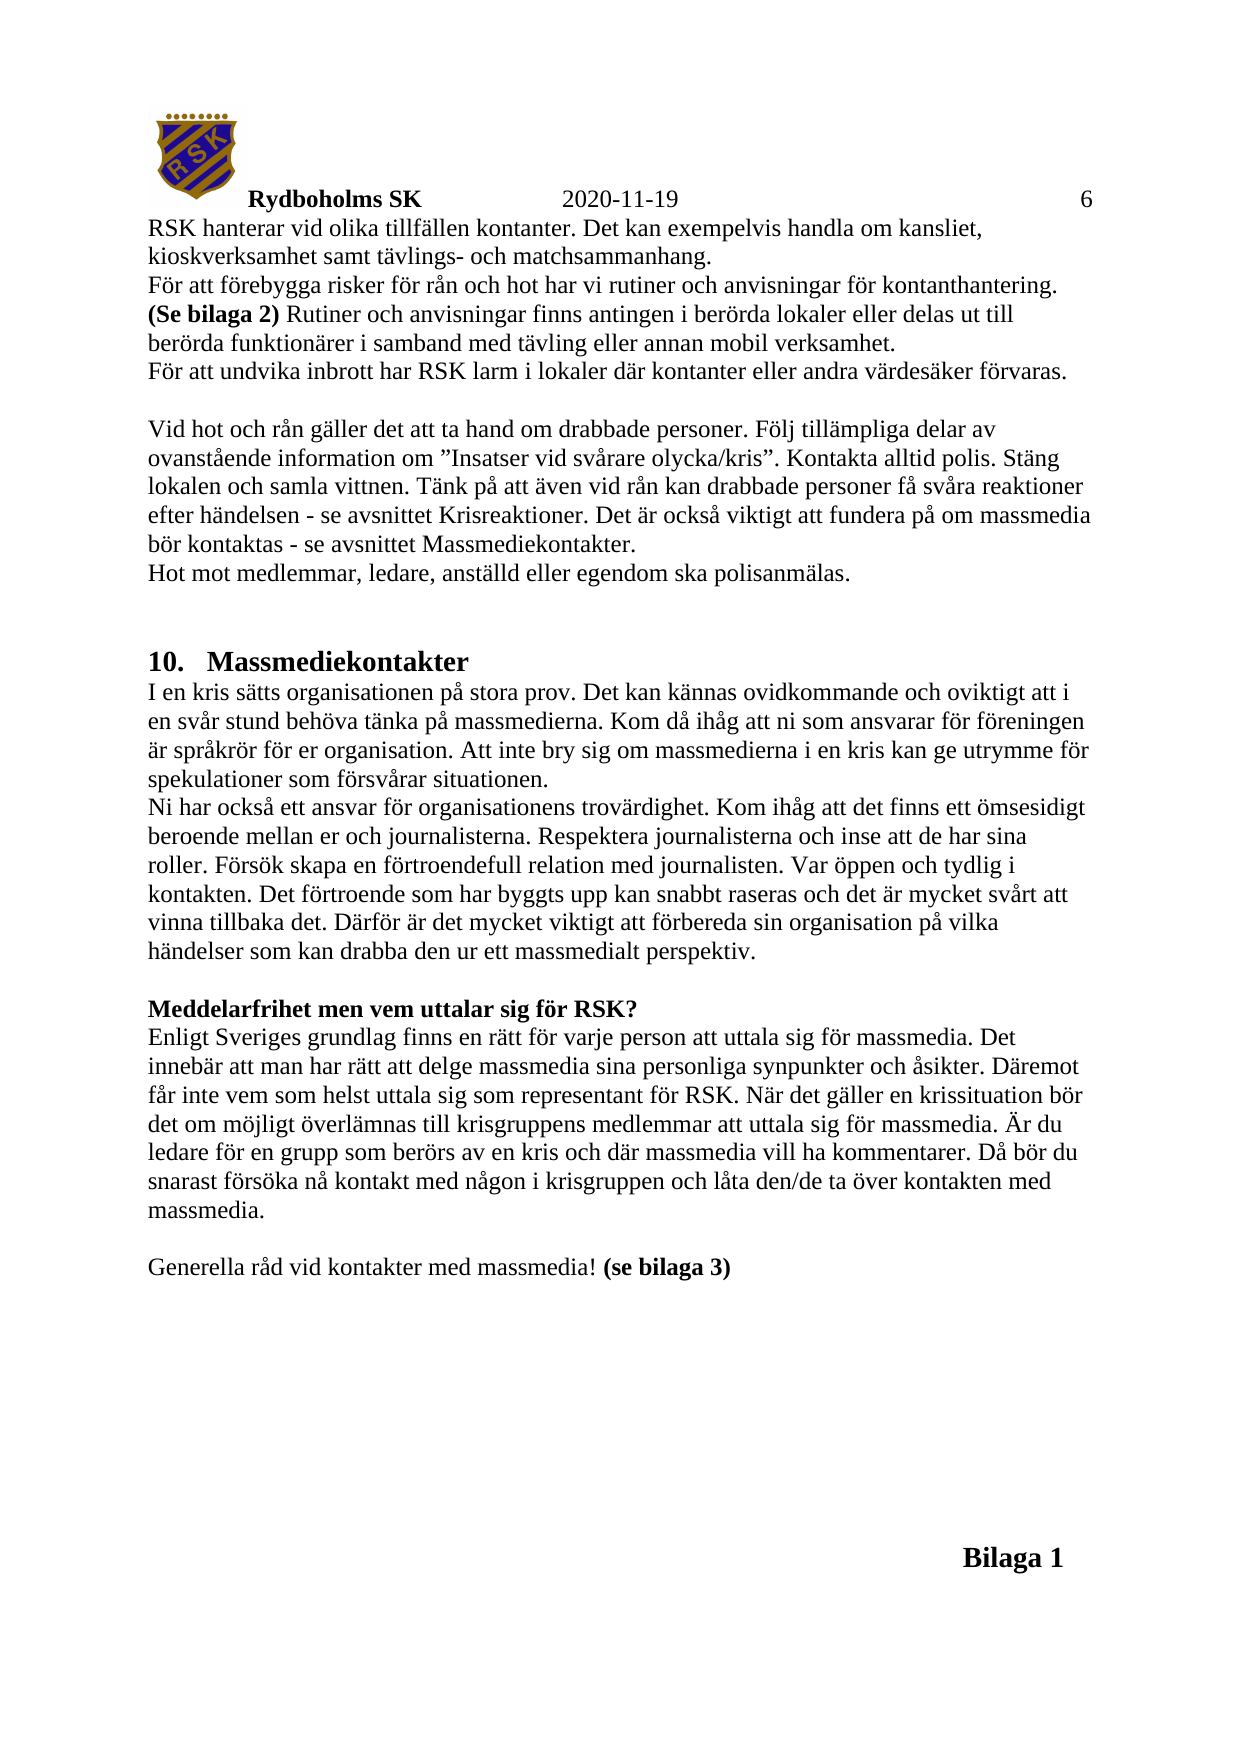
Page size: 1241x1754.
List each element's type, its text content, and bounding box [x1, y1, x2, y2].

text Meddelarfrihet men vem uttalar sig för RSK? [148, 994, 1093, 1022]
text Vid hot och rån gäller det att ta hand om drabbade personer. Följ tillämpliga delar av ovanstående information om ”Insatser vid svårare olycka/kris”. Kontakta alltid polis. Stäng lokalen och samla vittnen. Tänk på att även vid rån kan drabbade personer få svåra reaktioner efter händelsen - se avsnittet Krisreaktioner. Det är också viktigt att fundera på om massmedia bör kontaktas - se avsnittet Massmediekontakter. [148, 414, 1093, 558]
text RSK hanterar vid olika tillfällen kontanter. Det kan exempelvis handla om kansliet, kioskverksamhet samt tävlings- och matchsammanhang. [148, 213, 1093, 270]
text 10. Massmediekontakter [148, 644, 1093, 677]
text Enligt Sveriges grundlag finns en rätt för varje person att uttala sig för massmedia. Det innebär att man har rätt att delge massmedia sina personliga synpunkter och åsikter. Däremot får inte vem som helst uttala sig som representant för RSK. När det gäller en krissituation bör det om möjligt överlämnas till krisgruppens medlemmar att uttala sig för massmedia. Är du ledare för en grupp som berörs av en kris och där massmedia vill ha kommentarer. Då bör du snarast försöka nå kontakt med någon i krisgruppen och låta den/de ta över kontakten med massmedia. [148, 1022, 1093, 1224]
text Hot mot medlemmar, ledare, anställd eller egendom ska polisanmälas. [148, 558, 1093, 586]
text För att undvika inbrott har RSK larm i lokaler där kontanter eller andra värdesäker förvaras. [148, 356, 1093, 385]
text Generella råd vid kontakter med massmedia! (se bilaga 3) [148, 1252, 1093, 1281]
text Bilaga 1 [827, 1540, 1093, 1573]
text I en kris sätts organisationen på stora prov. Det kan kännas ovidkommande och oviktigt att i en svår stund behöva tänka på massmedierna. Kom då ihåg att ni som ansvarar för föreningen är språkrör för er organisation. Att inte bry sig om massmedierna i en kris kan ge utrymme för spekulationer som försvårar situationen. [148, 677, 1093, 792]
text För att förebygga risker för rån och hot har vi rutiner och anvisningar för kontanthantering. (Se bilaga 2) Rutiner och anvisningar finns antingen i berörda lokaler eller delas ut till berörda funktionärer i samband med tävling eller annan mobil verksamhet. [148, 270, 1093, 356]
text Ni har också ett ansvar för organisationens trovärdighet. Kom ihåg att det finns ett ömsesidigt beroende mellan er och journalisterna. Respektera journalisterna och inse att de har sina roller. Försök skapa en förtroendefull relation med journalisten. Var öppen och tydlig i kontakten. Det förtroende som har byggts upp kan snabbt raseras och det är mycket svårt att vinna tillbaka det. Därför är det mycket viktigt att förbereda sin organisation på vilka händelser som kan drabba den ur ett massmedialt perspektiv. [148, 792, 1093, 965]
